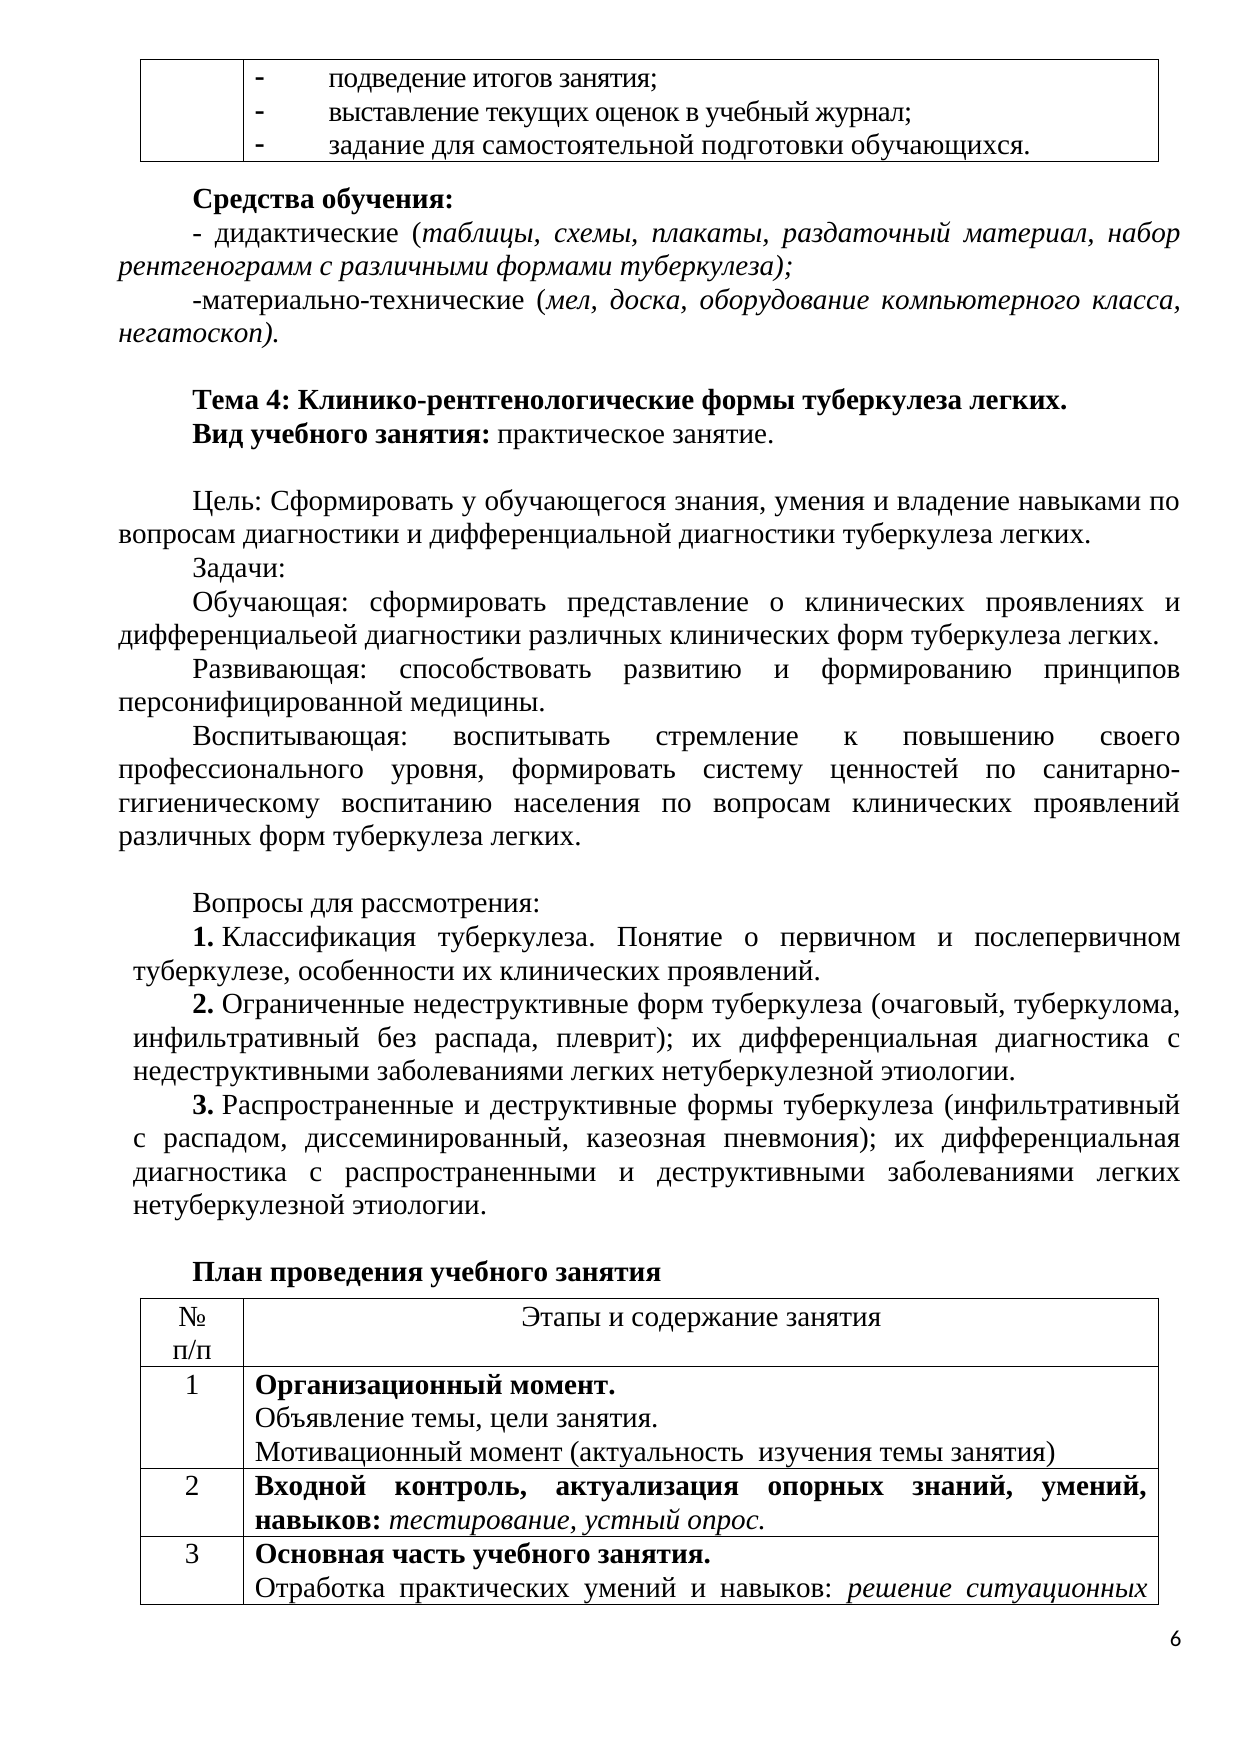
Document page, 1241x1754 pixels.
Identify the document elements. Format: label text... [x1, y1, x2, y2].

table_cell Организационный момент. Объявление темы, цели занятия. Мотивационный момент (актуальность изучения темы занятия) [244, 1367, 1158, 1467]
text Обучающая: сформировать представление о клинических проявлениях и дифференциальеой диагностики различных клинических форм туберкулеза легких. [118, 584, 1181, 651]
list Ограниченные недеструктивные форм туберкулеза (очаговый, туберкулома, инфильтративный без распада, плеврит); их дифференциальная диагностика с недеструктивными заболеваниями легких нетуберкулезной этиологии. [133, 986, 1181, 1087]
table_cell 1 [141, 1367, 243, 1467]
table_cell Входной контроль, актуализация опорных знаний, умений, навыков: тестирование, устный опрос. [244, 1469, 1158, 1536]
table_cell 4 [141, 60, 243, 161]
text Воспитывающая: воспитывать стремление к повышению своего профессионального уровня, формировать систему ценностей по санитарно-гигиеническому воспитанию населения по вопросам клинических проявлений различных форм туберкулеза легких. [118, 718, 1181, 852]
table_cell 2 [141, 1469, 243, 1536]
table_header № п/п [141, 1299, 243, 1366]
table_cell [244, 1537, 1158, 1604]
table_header Этапы и содержание занятия [244, 1299, 1158, 1366]
list Распространенные и деструктивные формы туберкулеза (инфильтративный с распадом, диссеминированный, казеозная пневмония); их дифференциальная диагностика с распространенными и деструктивными заболеваниями легких нетуберкулезной этиологии. [133, 1087, 1181, 1221]
text -материально-технические (мел, доска, оборудование компьютерного класса, негатоскоп). [118, 282, 1181, 349]
text Средства обучения: [118, 181, 1181, 215]
table_cell 3 [141, 1537, 243, 1604]
text Задачи: [118, 550, 1181, 584]
text План проведения учебного занятия [118, 1254, 1181, 1288]
text Вопросы для рассмотрения: [118, 886, 1181, 919]
text Цель: Сформировать у обучающегося знания, умения и владение навыками по вопросам диагностики и дифференциальной диагностики туберкулеза легких. [118, 483, 1181, 550]
text Вид учебного занятия: практическое занятие. [118, 416, 1181, 449]
text Тема 4: Клинико-рентгенологические формы туберкулеза легких. [118, 382, 1181, 416]
text Развивающая: способствовать развитию и формированию принципов персонифицированной медицины. [118, 651, 1181, 718]
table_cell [244, 60, 1158, 161]
text - дидактические (таблицы, схемы, плакаты, раздаточный материал, набор рентгенограмм с различными формами туберкулеза); [118, 215, 1181, 282]
list Классификация туберкулеза. Понятие о первичном и послепервичном туберкулезе, особенности их клинических проявлений. [133, 919, 1181, 986]
